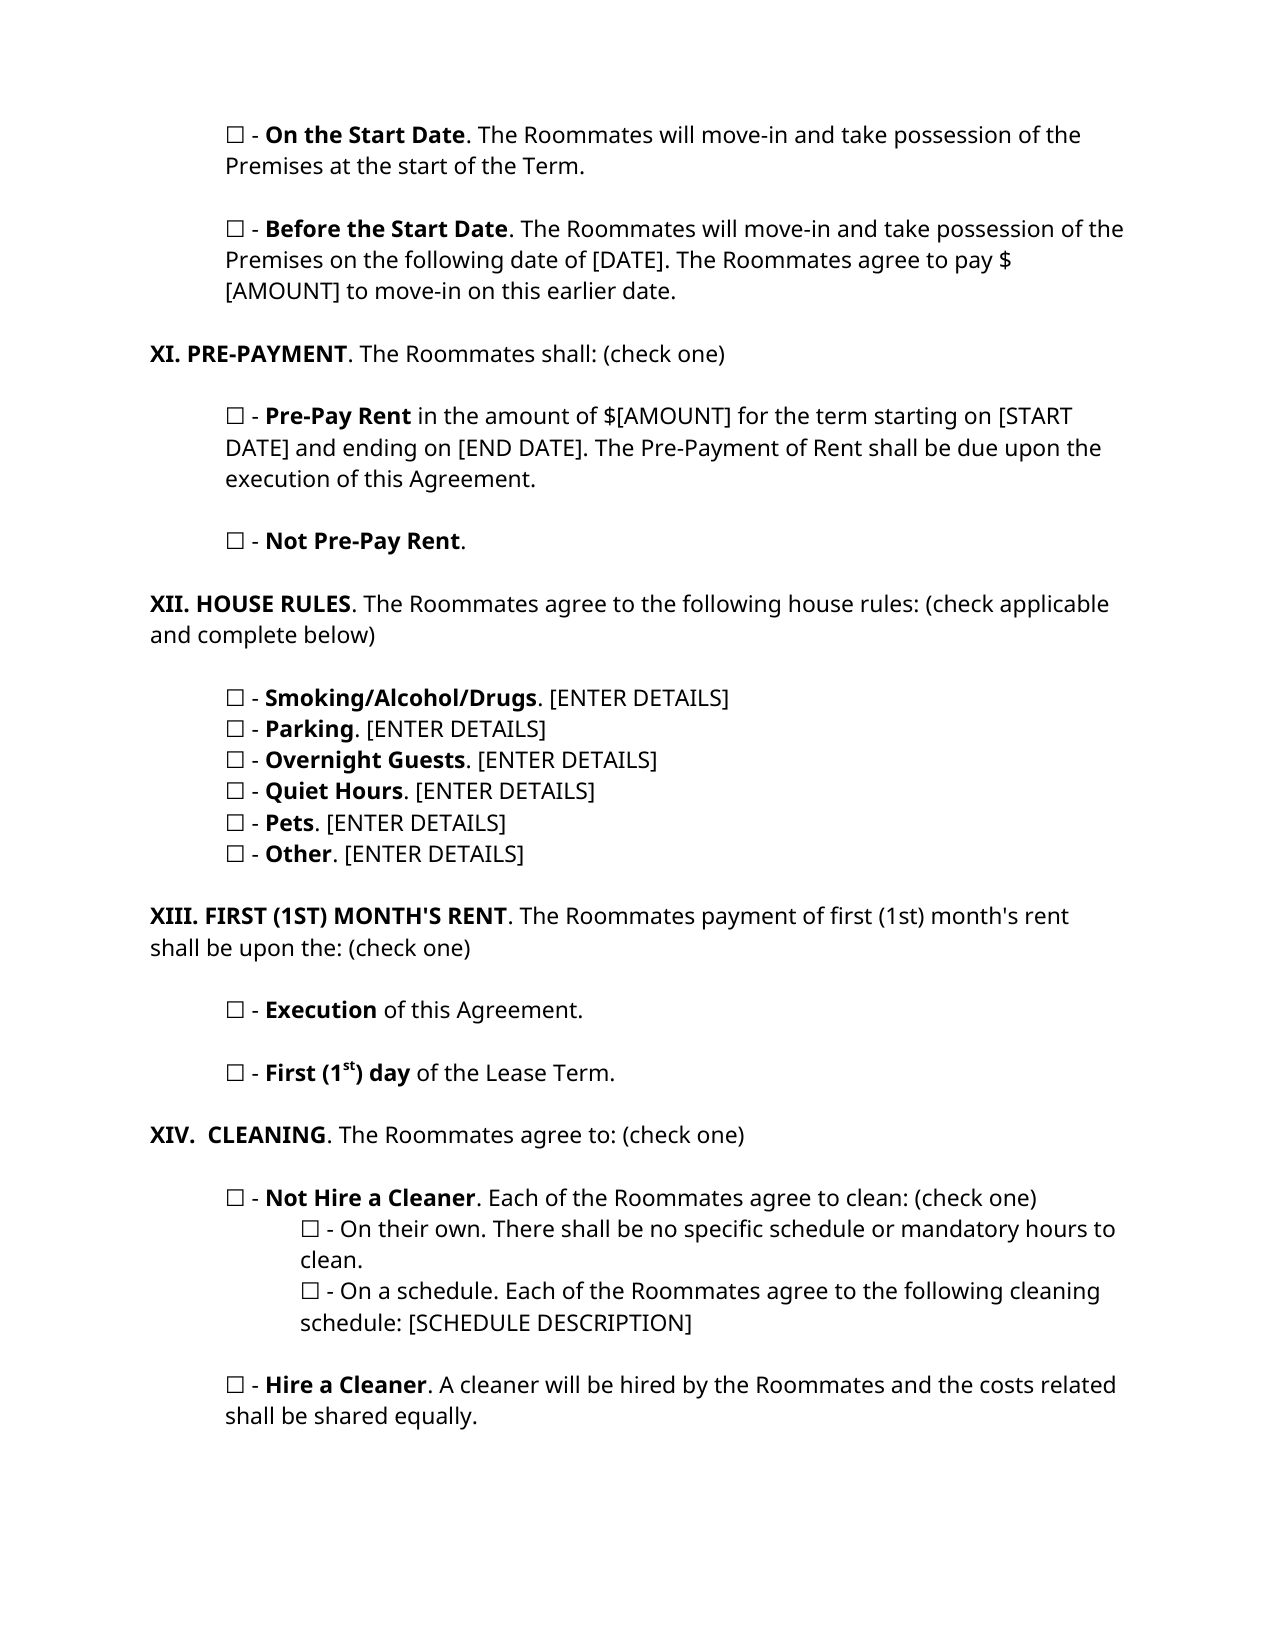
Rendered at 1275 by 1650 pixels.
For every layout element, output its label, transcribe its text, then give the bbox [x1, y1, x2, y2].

text ☐ - Execution of this Agreement. [225, 994, 1125, 1025]
text XII. HOUSE RULES. The Roommates agree to the following house rules: (check applicable and complete below) [150, 588, 1125, 650]
text XI. PRE-PAYMENT. The Roommates shall: (check one) [150, 338, 1125, 369]
text XIII. FIRST (1ST) MONTH'S RENT. The Roommates payment of first (1st) month's rent shall be upon the: (check one) [150, 900, 1125, 963]
text ☐ - Overnight Guests. [ENTER DETAILS] [225, 744, 1125, 775]
text ☐ - Parking. [ENTER DETAILS] [225, 713, 1125, 744]
text ☐ - On the Start Date. The Roommates will move-in and take possession of the Premises at the start of the Term. [225, 119, 1125, 182]
text ☐ - Other. [ENTER DETAILS] [225, 838, 1125, 869]
text ☐ - Pre-Pay Rent in the amount of $[AMOUNT] for the term starting on [START DATE] and ending on [END DATE]. The Pre-Payment of Rent shall be due upon the execution of this Agreement. [225, 400, 1125, 494]
text ☐ - First (1st) day of the Lease Term. [225, 1057, 1125, 1088]
text ☐ - Not Pre-Pay Rent. [225, 525, 1125, 557]
text ☐ - Not Hire a Cleaner. Each of the Roommates agree to clean: (check one) [225, 1182, 1125, 1213]
text ☐ - Before the Start Date. The Roommates will move-in and take possession of the Premises on the following date of [DATE]. The Roommates agree to pay $[AMOUNT] to move-in on this earlier date. [225, 213, 1125, 307]
text XIV. CLEANING. The Roommates agree to: (check one) [150, 1119, 1125, 1150]
text ☐ - On their own. There shall be no specific schedule or mandatory hours to clean. [300, 1213, 1125, 1275]
text ☐ - Pets. [ENTER DETAILS] [225, 807, 1125, 838]
text ☐ - Smoking/Alcohol/Drugs. [ENTER DETAILS] [225, 682, 1125, 713]
text ☐ - Quiet Hours. [ENTER DETAILS] [225, 775, 1125, 807]
text ☐ - Hire a Cleaner. A cleaner will be hired by the Roommates and the costs related shall be shared equally. [225, 1369, 1125, 1432]
text ☐ - On a schedule. Each of the Roommates agree to the following cleaning schedule: [SCHEDULE DESCRIPTION] [300, 1275, 1125, 1338]
